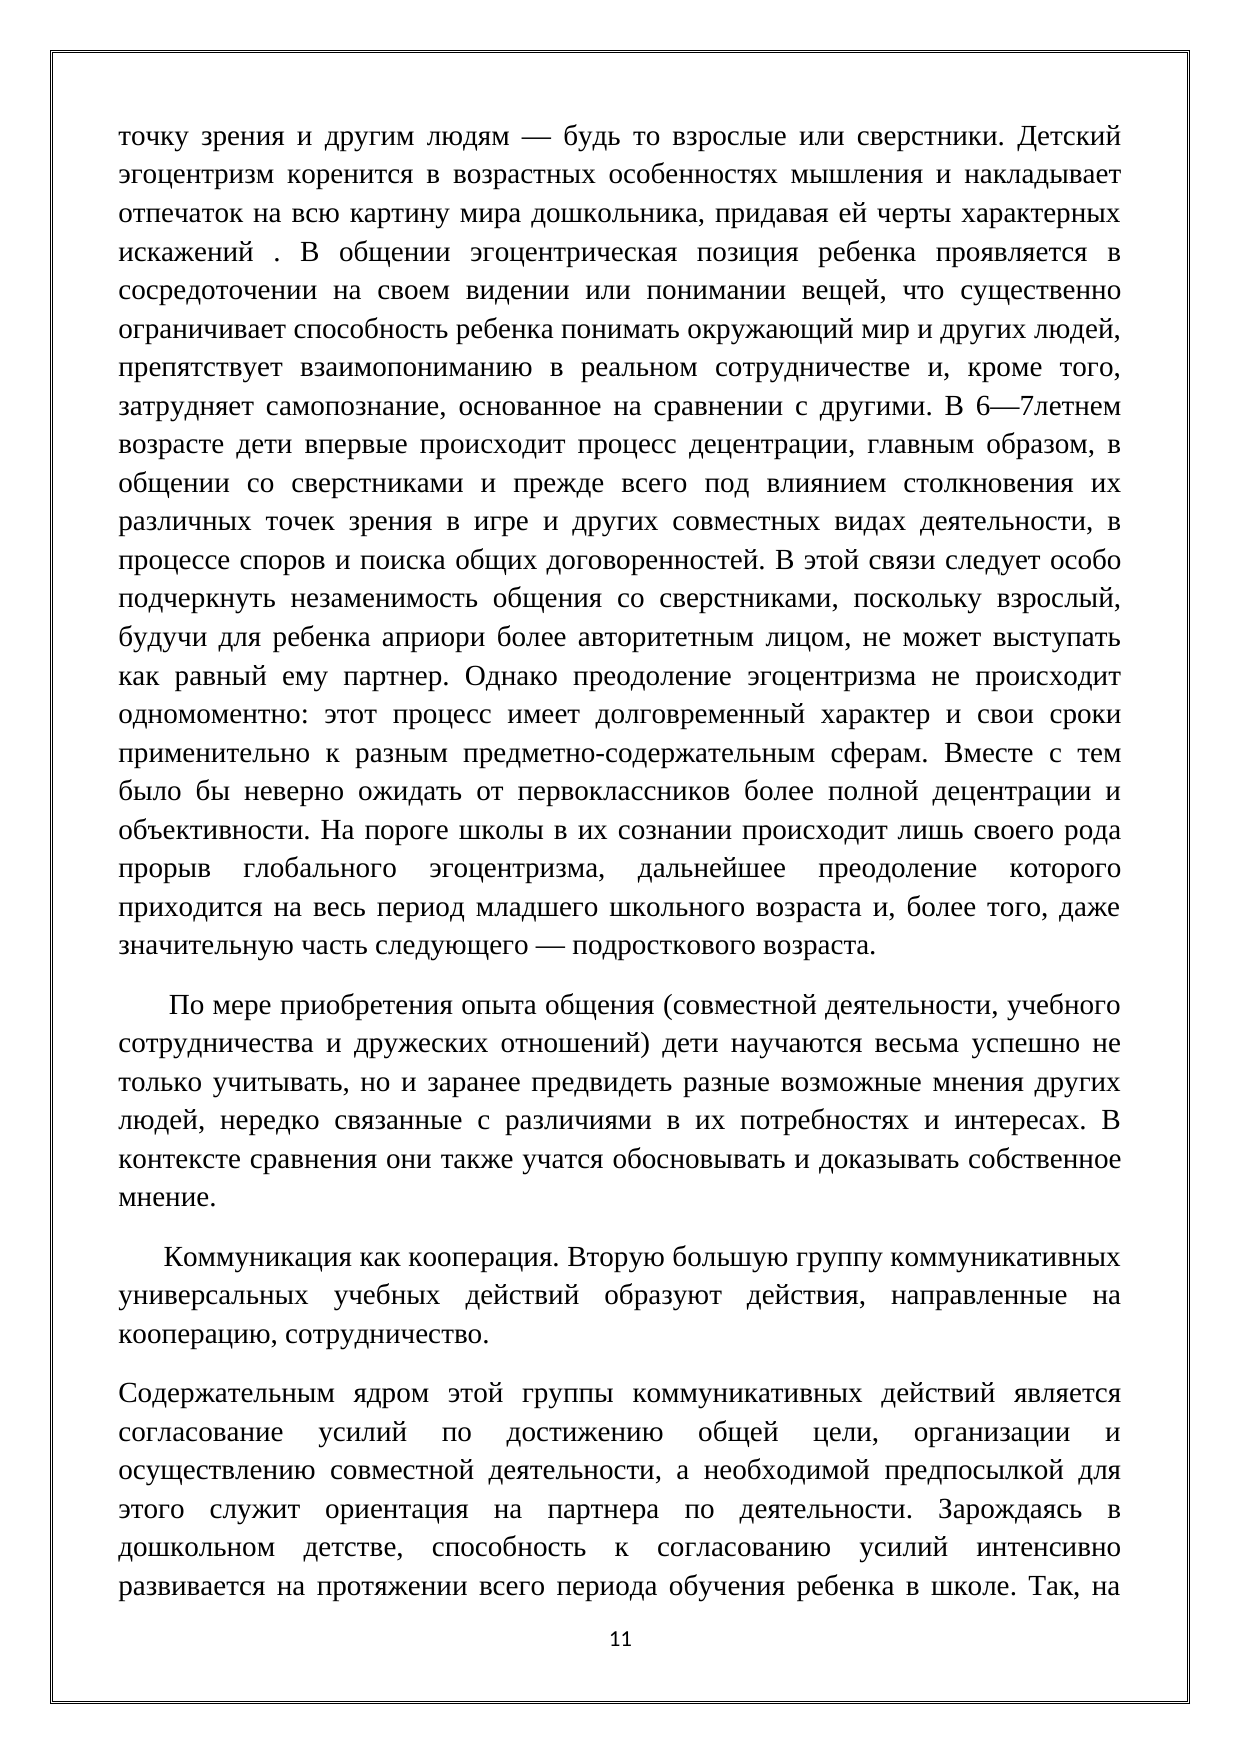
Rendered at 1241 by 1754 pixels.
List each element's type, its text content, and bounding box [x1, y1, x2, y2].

text По мере приобретения опыта общения (совместной деятельности, учебного сотрудничества и дружеских отношений) дети научаются весьма успешно не только учитывать, но и заранее предвидеть разные возможные мнения других людей, нередко связанные с различиями в их потребностях и интересах. В контексте сравнения они также учатся обосновывать и доказывать собственное мнение. [118, 987, 1122, 1213]
text Коммуникация как кооперация. Вторую большую группу коммуникативных универсальных учебных действий образуют действия, направленные на кооперацию, сотрудничество. [118, 1239, 1122, 1349]
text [118, 1375, 1122, 1602]
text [118, 118, 1122, 961]
